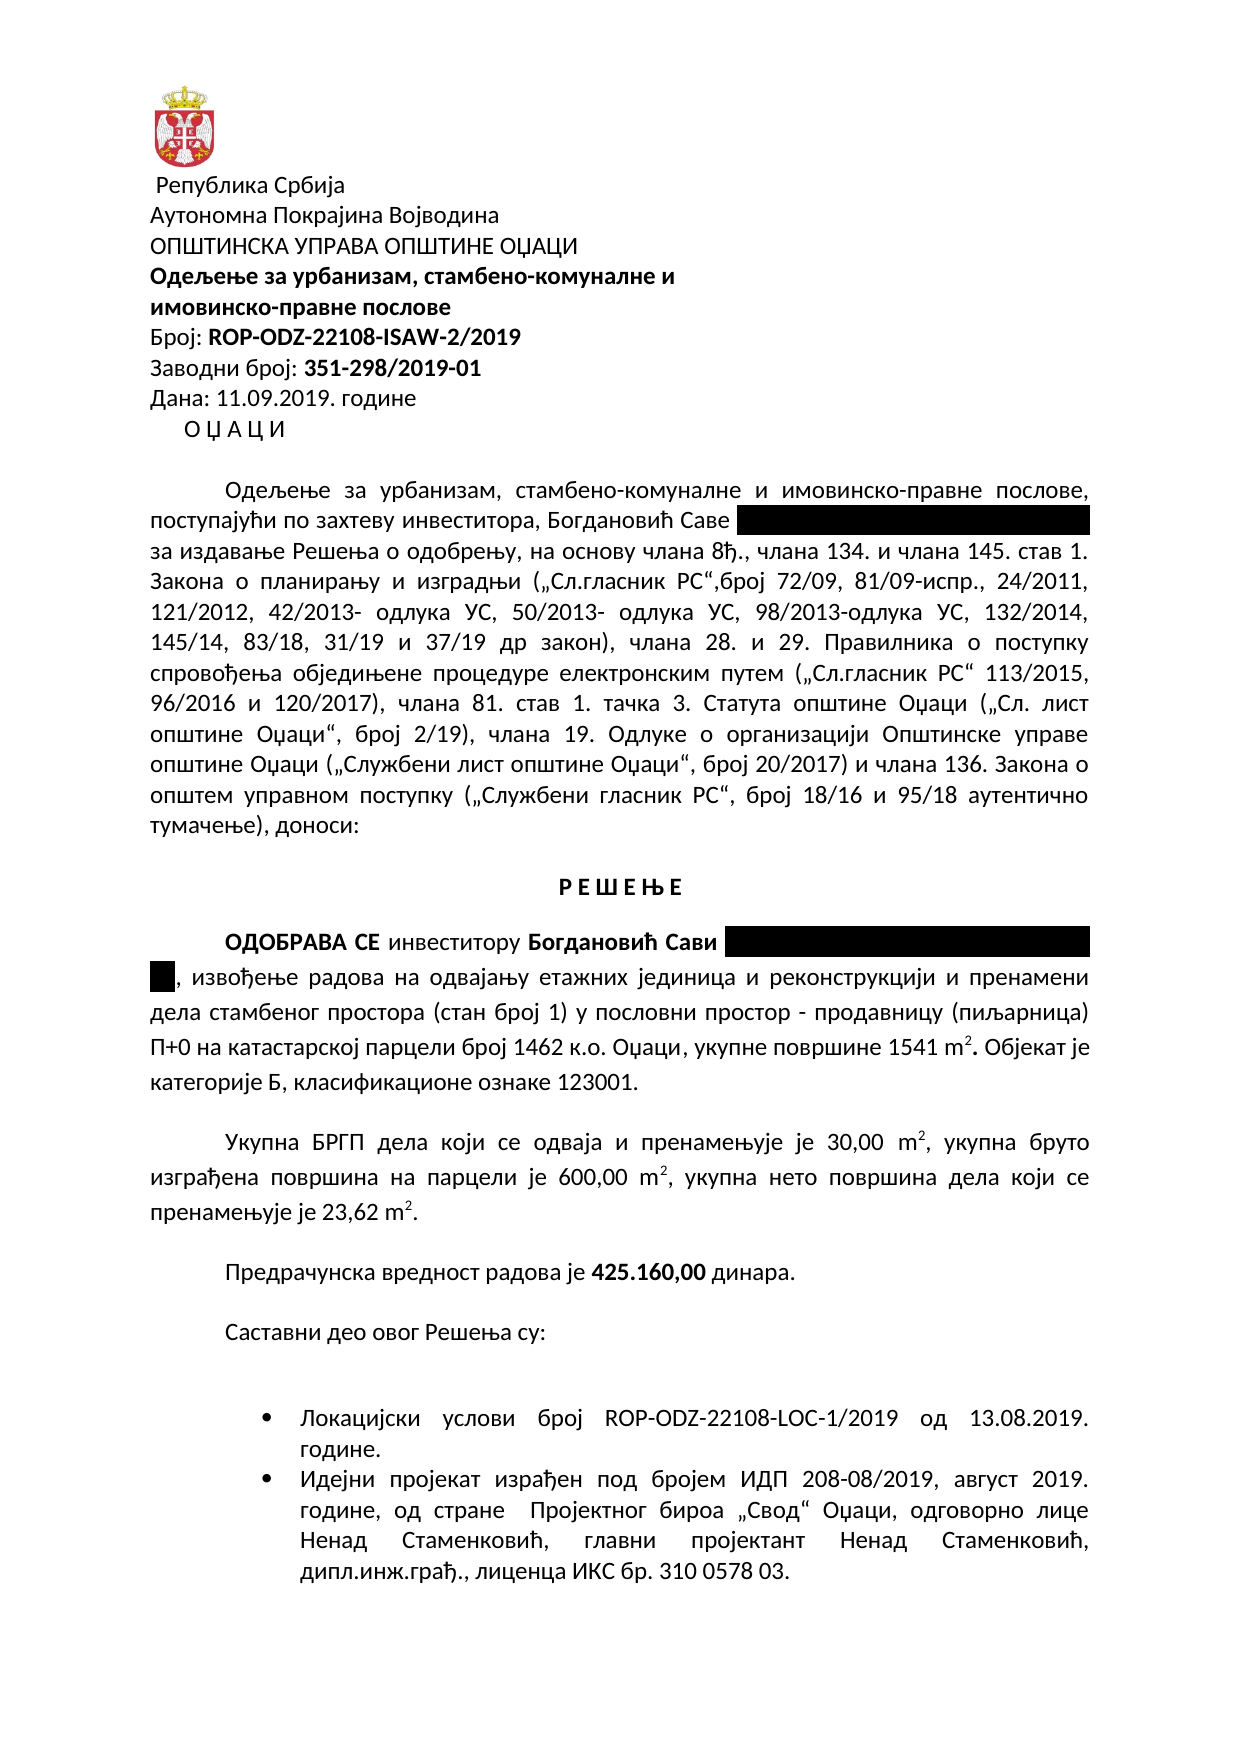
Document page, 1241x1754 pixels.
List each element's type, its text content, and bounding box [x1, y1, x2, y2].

list Идејни пројекат израђен под бројем ИДП 208-08/2019, август 2019. године, од стране Пројектног бироа „Свод“ Оџаци, одговорно лице Ненад Стаменковић, главни пројектант Ненад Стаменковић, дипл.инж.грађ., лиценца ИКС бр. 310 0578 03. [262, 1464, 1090, 1586]
list Локацијски услови број ROP-ODZ-22108-LOC-1/2019 од 13.08.2019. године. [262, 1403, 1090, 1464]
text имовинско-правне послове [150, 291, 1090, 321]
text ОПШТИНСКА УПРАВА ОПШТИНЕ ОЏАЦИ [150, 230, 1090, 260]
text ОДОБРАВА СЕ инвеститору Богдановић Сави из Оџака, улица Железничка број 32, извођење радова на одвајању етажних јединица и реконструкцији и пренамени дела стамбеног простора (стан број 1) у пословни простор - продавницу (пиљарница) П+0 на катастарској парцели број 1462 к.о. Оџаци, укупне површине 1541 m2. Oбјекат је категорије Б, класификационе ознаке 123001. [150, 926, 1090, 1097]
text Дана: 11.09.2019. године [150, 382, 1090, 413]
text Аутономна Покрајина Војводина [150, 199, 1090, 230]
text Република Србија [150, 169, 1090, 199]
text О Џ А Ц И [150, 413, 1090, 443]
text Предрачунска вредност радова је 425.160,00 динара. [150, 1256, 1090, 1287]
text Одељење за урбанизам, стамбено-комуналне и имовинско-правне послове, поступајући по захтеву инвеститора, Богдановић Саве из Оџака, ул. Железничка бр. 32, за издавање Решења о одобрењу, на основу члана 8ђ., члана 134. и члана 145. став 1. Закона о планирању и изградњи („Сл.гласник РС“,број 72/09, 81/09-испр., 24/2011, 121/2012, 42/2013- одлука УС, 50/2013- одлука УС, 98/2013-одлука УС, 132/2014, 145/14, 83/18, 31/19 и 37/19 др закон), члана 28. и 29. Правилника о поступку спровођења обједињене процедуре електронским путем („Сл.гласник РС“ 113/2015, 96/2016 и 120/2017), члана 81. став 1. тачка 3. Статута општине Оџаци („Сл. лист општине Оџаци“, број 2/19), члана 19. Одлуке о организацији Општинске управе општине Оџаци („Службени лист општине Оџаци“, број 20/2017) и члана 136. Закона о општем управном поступку („Службени гласник РС“, број 18/16 и 95/18 аутентично тумачење), доноси: [150, 474, 1090, 840]
text Р Е Ш Е Њ Е [150, 871, 1090, 901]
text Заводни број: 351-298/2019-01 [150, 352, 1090, 382]
text Укупна БРГП дела који се одваја и пренамењује је 30,00 m2, укупна бруто изграђена површина на парцели је 600,00 m2, укупна нето површина дела који се пренамењује је 23,62 m2. [150, 1126, 1090, 1227]
text Број: ROP-ODZ-22108-ISAW-2/2019 [150, 321, 1090, 352]
picture [150, 84, 218, 169]
text Саставни део овог Решења су: [150, 1316, 1090, 1347]
text Одељење за урбанизам, стамбено-комуналне и [150, 260, 1090, 291]
